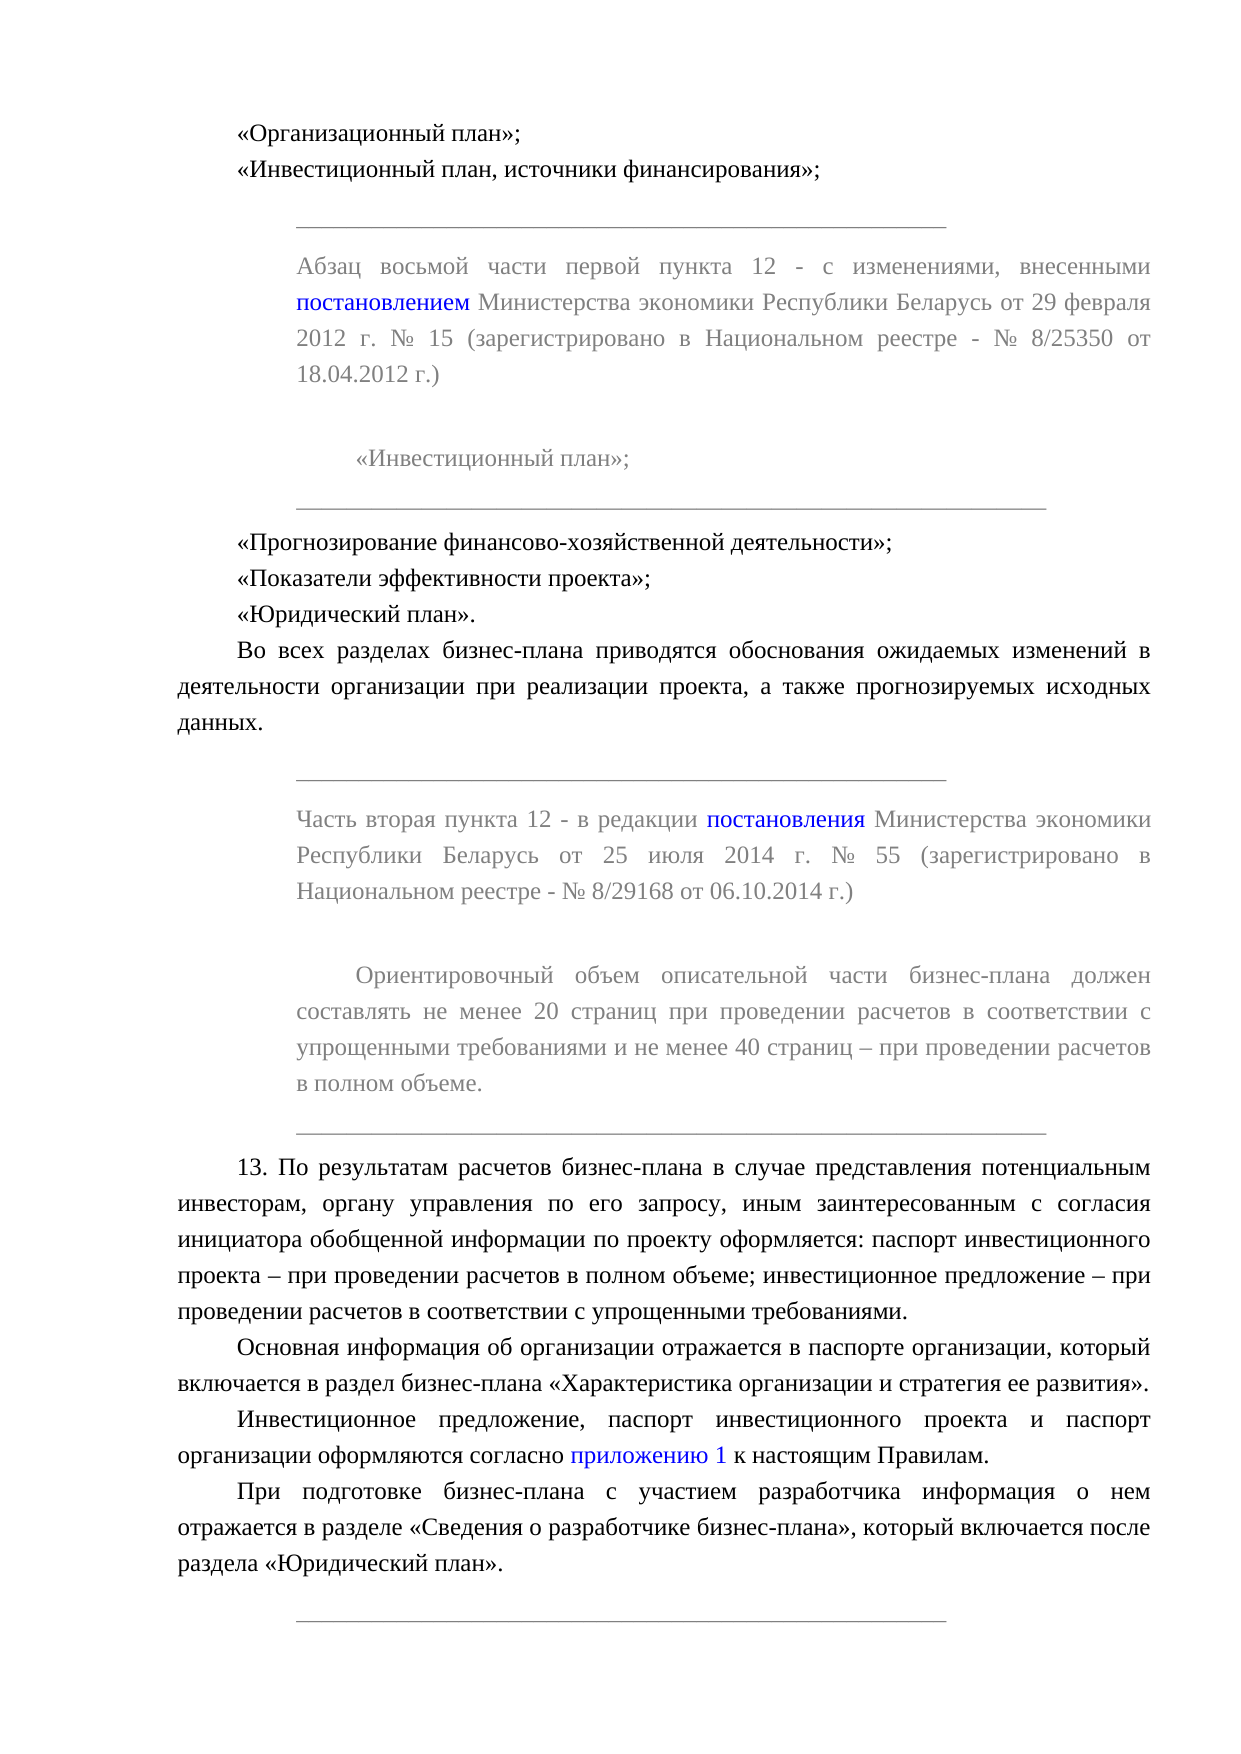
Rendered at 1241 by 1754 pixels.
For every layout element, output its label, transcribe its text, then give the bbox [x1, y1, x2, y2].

text «Юридический план». [177, 599, 1152, 628]
text «Показатели эффективности проекта»; [177, 563, 1152, 592]
text Инвестиционное предложение, паспорт инвестиционного проекта и паспорт организации оформляются согласно приложению 1 к настоящим Правилам. [177, 1404, 1152, 1469]
text —————————————————————————————— [296, 492, 1152, 520]
text «Прогнозирование финансово-хозяйственной деятельности»; [177, 527, 1152, 556]
text ____________________________________________________ [296, 1596, 1152, 1625]
text ____________________________________________________ [296, 202, 1152, 231]
text «Инвестиционный план, источники финансирования»; [177, 154, 1152, 183]
text «Инвестиционный план»; [296, 443, 1152, 472]
text Во всех разделах бизнес-плана приводятся обоснования ожидаемых изменений в деятельности организации при реализации проекта, а также прогнозируемых исходных данных. [177, 635, 1152, 736]
text При подготовке бизнес-плана с участием разработчика информация о нем отражается в разделе «Сведения о разработчике бизнес-плана», который включается после раздела «Юридический план». [177, 1476, 1152, 1577]
text Ориентировочный объем описательной части бизнес-плана должен составлять не менее 20 страниц при проведении расчетов в соответствии с упрощенными требованиями и не менее 40 страниц – при проведении расчетов в полном объеме. [296, 960, 1152, 1097]
text —————————————————————————————— [296, 1117, 1152, 1145]
text Абзац восьмой части первой пункта 12 - с изменениями, внесенными постановлением Министерства экономики Республики Беларусь от 29 февраля 2012 г. № 15 (зарегистрировано в Национальном реестре - № 8/25350 от 18.04.2012 г.) [296, 251, 1152, 387]
text Часть вторая пункта 12 - в редакции постановления Министерства экономики Республики Беларусь от 25 июля 2014 г. № 55 (зарегистрировано в Национальном реестре - № 8/29168 от 06.10.2014 г.) [296, 804, 1152, 905]
text «Организационный план»; [177, 118, 1152, 147]
text Основная информация об организации отражается в паспорте организации, который включается в раздел бизнес-плана «Характеристика организации и стратегия ее развития». [177, 1332, 1152, 1397]
text ____________________________________________________ [296, 756, 1152, 784]
text 13. По результатам расчетов бизнес-плана в случае представления потенциальным инвесторам, органу управления по его запросу, иным заинтересованным с согласия инициатора обобщенной информации по проекту оформляется: паспорт инвестиционного проекта – при проведении расчетов в полном объеме; инвестиционное предложение – при проведении расчетов в соответствии с упрощенными требованиями. [177, 1152, 1152, 1325]
